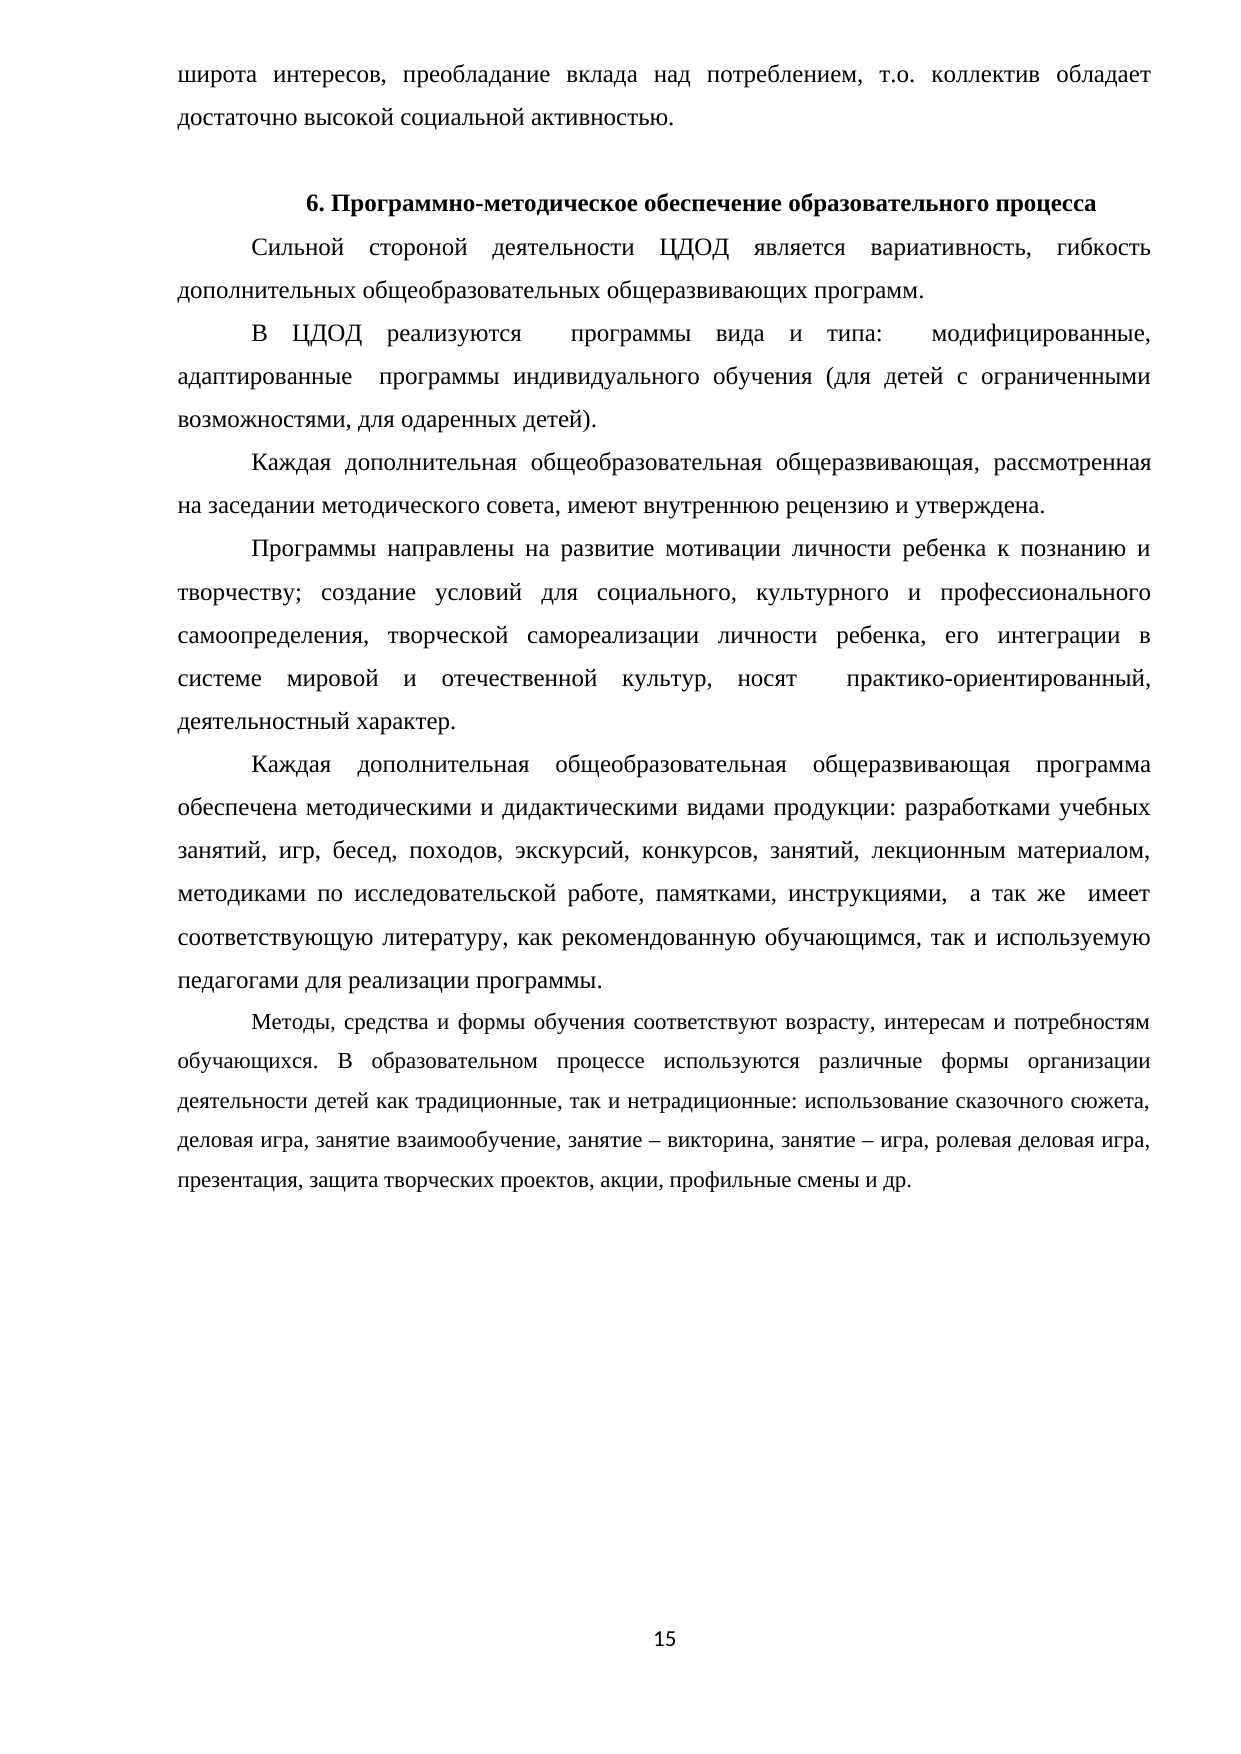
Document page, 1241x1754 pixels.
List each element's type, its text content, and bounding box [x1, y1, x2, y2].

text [177, 59, 1152, 131]
text 6. Программно-методическое обеспечение образовательного процесса [177, 188, 1152, 217]
text Методы, средства и формы обучения соответствуют возрасту, интересам и потребностям обучающихся. В образовательном процессе используются различные формы организации деятельности детей как традиционные, так и нетрадиционные: использование сказочного сюжета, деловая игра, занятие взаимообучение, занятие – викторина, занятие – игра, ролевая деловая игра, презентация, защита творческих проектов, акции, профильные смены и др. [177, 1008, 1152, 1192]
text Сильной стороной деятельности ЦДОД является вариативность, гибкость дополнительных общеобразовательных общеразвивающих программ. [177, 232, 1152, 303]
text Каждая дополнительная общеобразовательная общеразвивающая, рассмотренная на заседании методического совета, имеют внутреннюю рецензию и утверждена. [177, 447, 1152, 519]
text Каждая дополнительная общеобразовательная общеразвивающая программа обеспечена методическими и дидактическими видами продукции: разработками учебных занятий, игр, бесед, походов, экскурсий, конкурсов, занятий, лекционным материалом, методиками по исследовательской работе, памятками, инструкциями, а так же имеет соответствующую литературу, как рекомендованную обучающимся, так и используемую педагогами для реализации программы. [177, 749, 1152, 993]
text Программы направлены на развитие мотивации личности ребенка к познанию и творчеству; создание условий для социального, культурного и профессионального самоопределения, творческой самореализации личности ребенка, его интеграции в системе мировой и отечественной культур, носят практико-ориентированный, деятельностный характер. [177, 533, 1152, 735]
text В ЦДОД реализуются программы вида и типа: модифицированные, адаптированные программы индивидуального обучения (для детей с ограниченными возможностями, для одаренных детей). [177, 318, 1152, 433]
